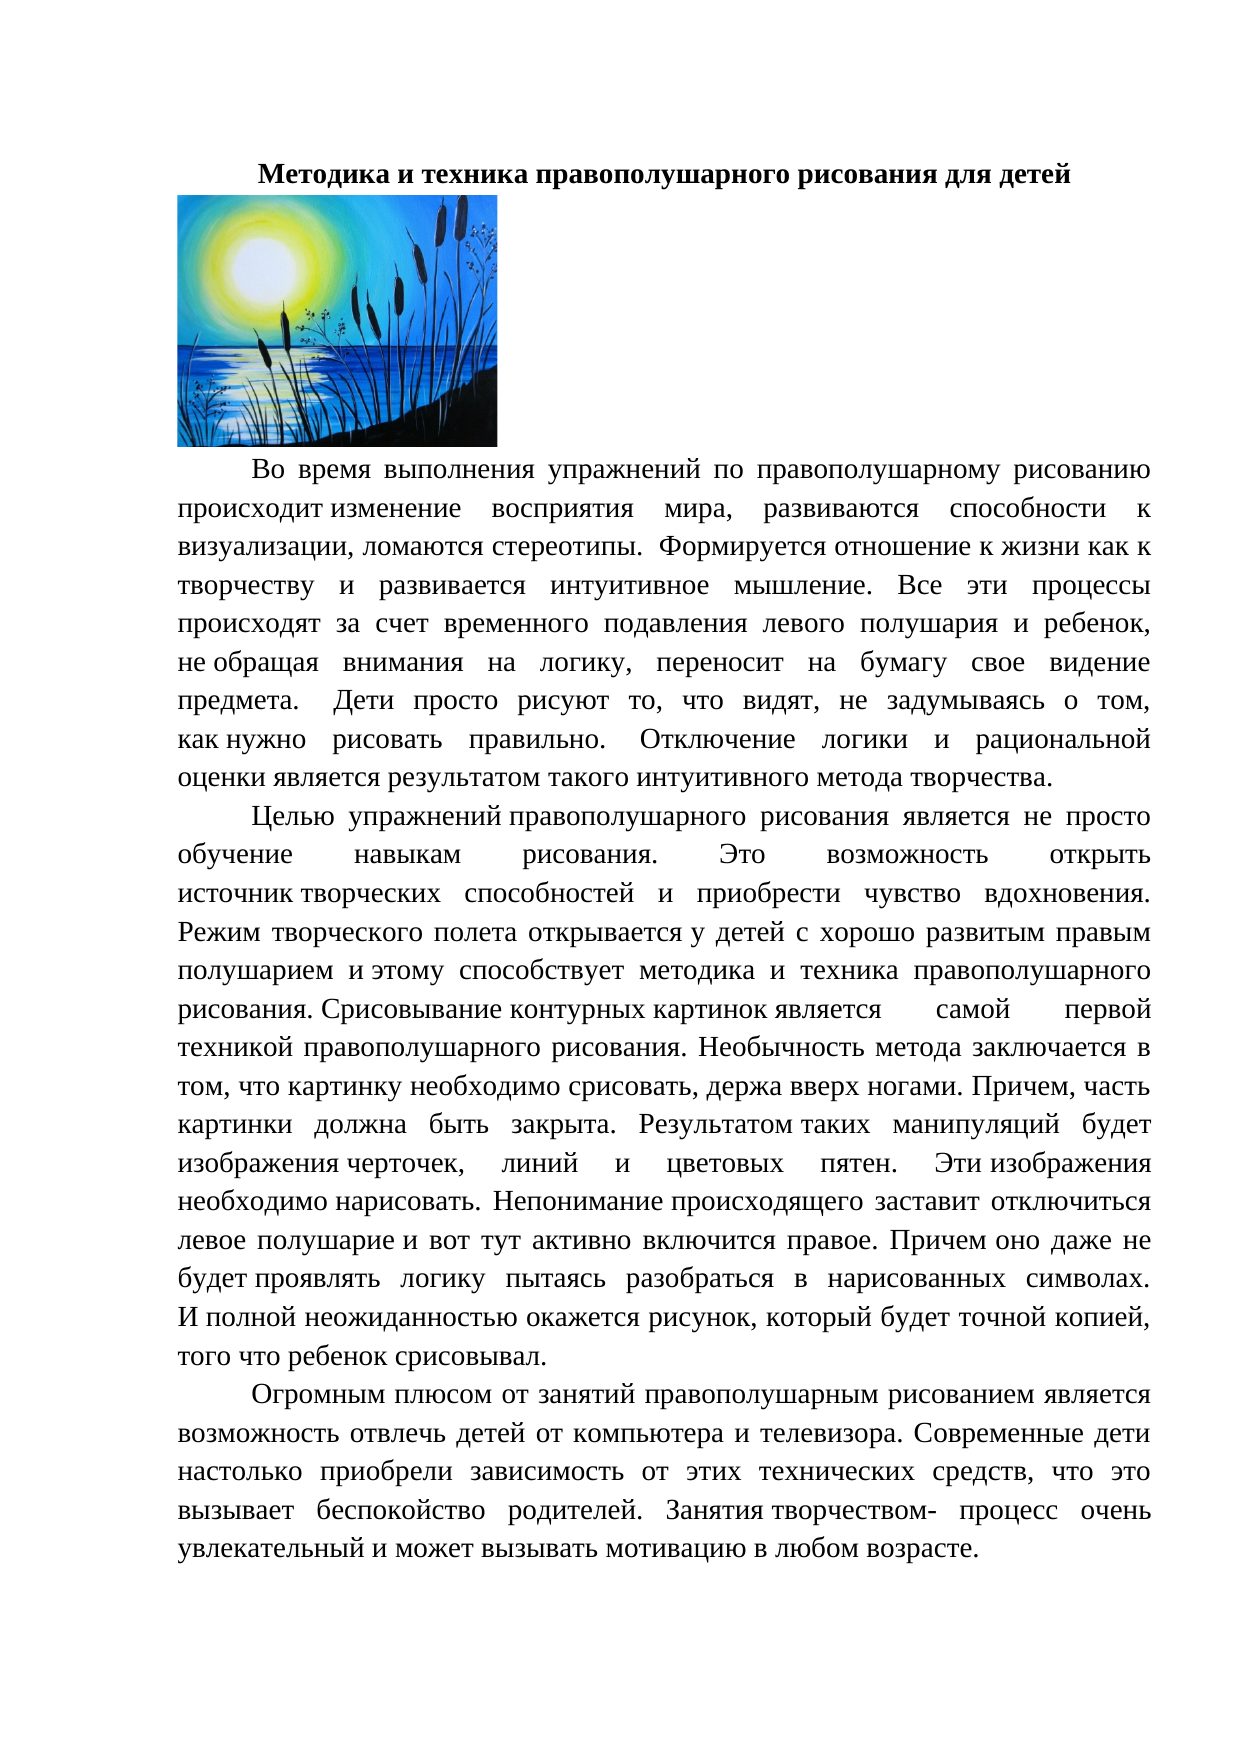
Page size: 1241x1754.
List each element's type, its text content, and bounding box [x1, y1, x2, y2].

picture [177, 195, 498, 447]
text Огромным плюсом от занятий правополушарным рисованием является возможность отвлечь детей от компьютера и телевизора. Современные дети настолько приобрели зависимость от этих технических средств, что это вызывает беспокойство родителей. Занятия творчеством- процесс очень увлекательный и может вызывать мотивацию в любом возрасте. [177, 1376, 1152, 1564]
text Во время выполнения упражнений по правополушарному рисованию происходит изменение восприятия мира, развиваются способности к визуализации, ломаются стереотипы. Формируется отношение к жизни как к творчеству и развивается интуитивное мышление. Все эти процессы происходят за счет временного подавления левого полушария и ребенок, не обращая внимания на логику, переносит на бумагу свое видение предмета. Дети просто рисуют то, что видят, не задумываясь о том, как нужно рисовать правильно. Отключение логики и рациональной оценки является результатом такого интуитивного метода творчества. [177, 451, 1152, 793]
picture [177, 207, 182, 215]
text Целью упражнений правополушарного рисования является не просто обучение навыкам рисования. Это возможность открыть источник творческих способностей и приобрести чувство вдохновения. Режим творческого полета открывается у детей с хорошо развитым правым полушарием и этому способствует методика и техника правополушарного рисования. Срисовывание контурных картинок является самой первой техникой правополушарного рисования. Необычность метода заключается в том, что картинку необходимо срисовать, держа вверх ногами. Причем, часть картинки должна быть закрыта. Результатом таких манипуляций будет изображения черточек, линий и цветовых пятен. Эти изображения необходимо нарисовать. Непонимание происходящего заставит отключиться левое полушарие и вот тут активно включится правое. Причем оно даже не будет проявлять логику пытаясь разобраться в нарисованных символах. И полной неожиданностью окажется рисунок, который будет точной копией, того что ребенок срисовывал. [177, 798, 1152, 1371]
text Методика и техника правополушарного рисования для детей [177, 118, 1152, 190]
picture [177, 195, 186, 204]
